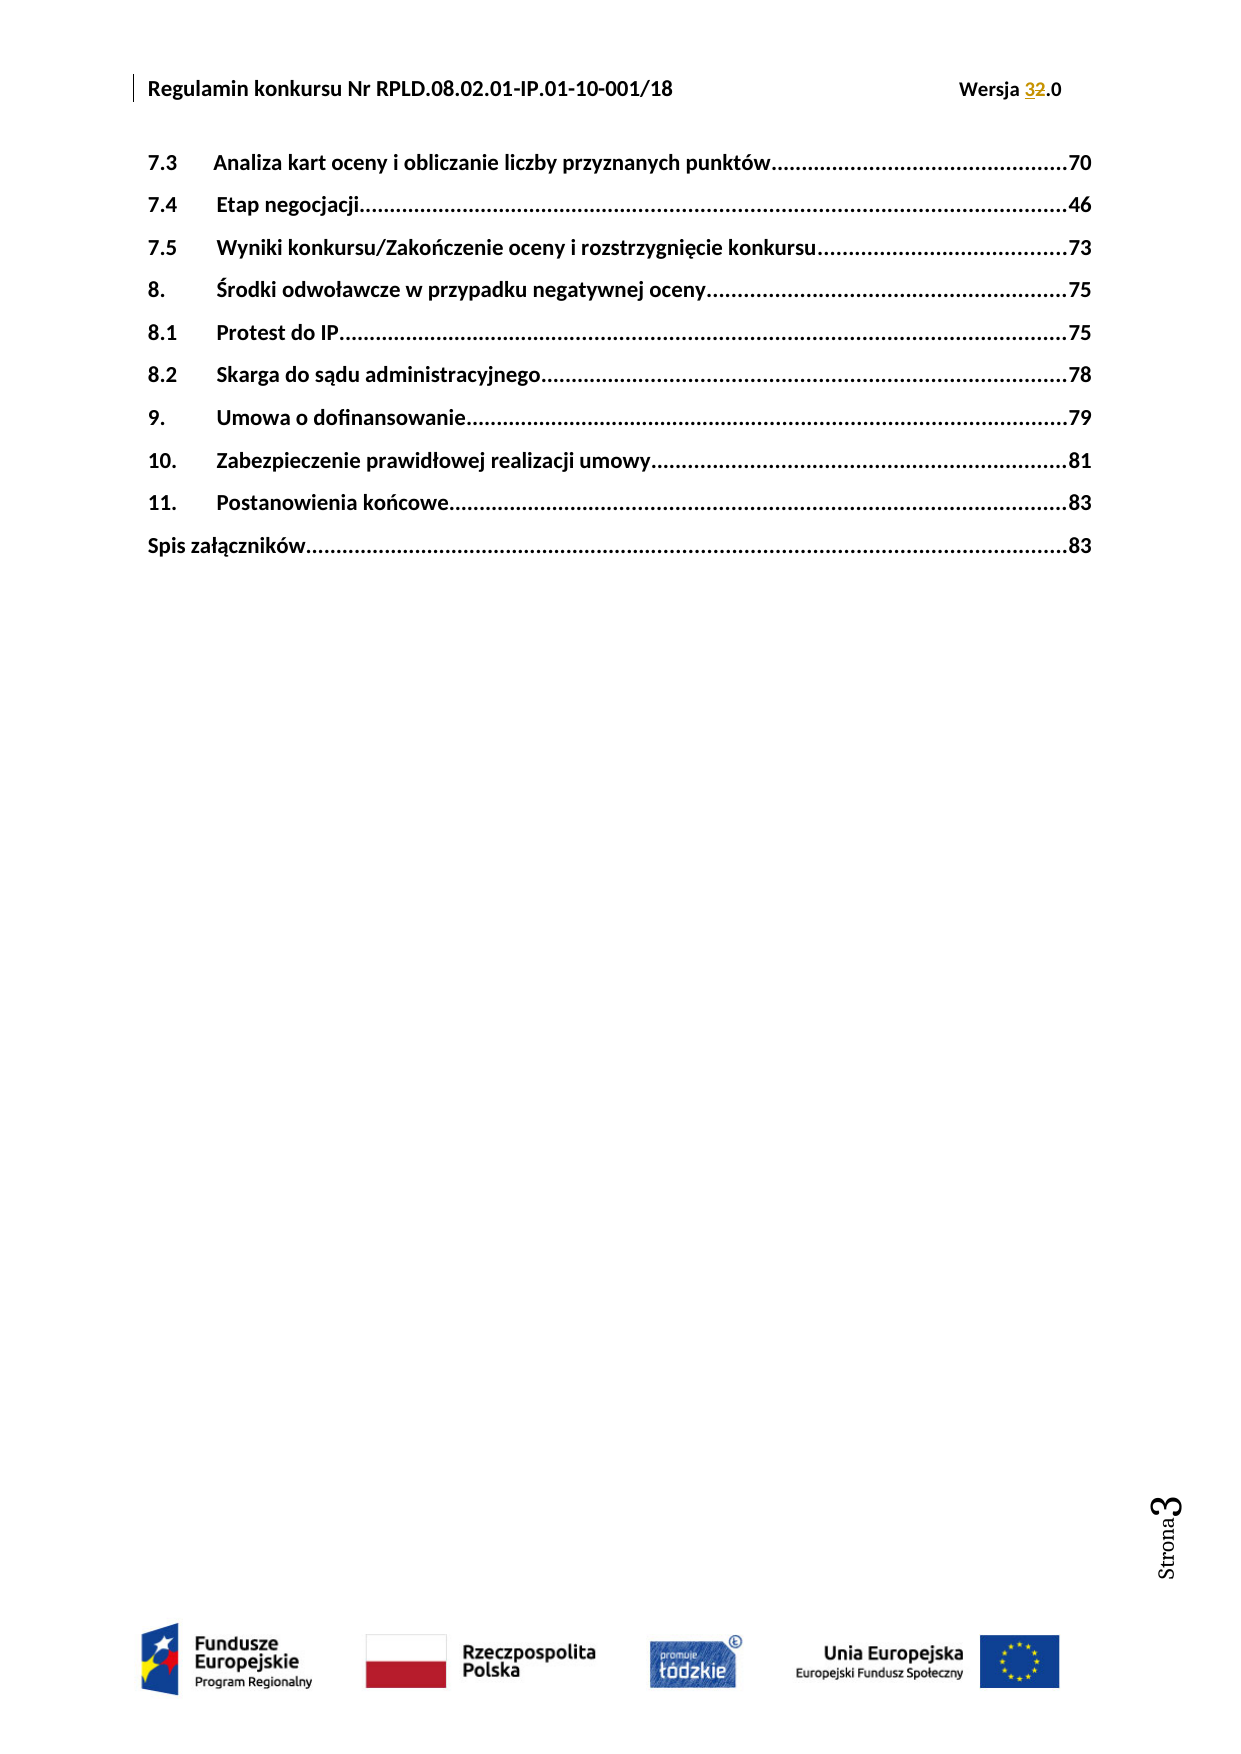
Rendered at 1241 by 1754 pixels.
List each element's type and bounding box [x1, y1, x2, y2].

picture [53, 1561, 1105, 1751]
